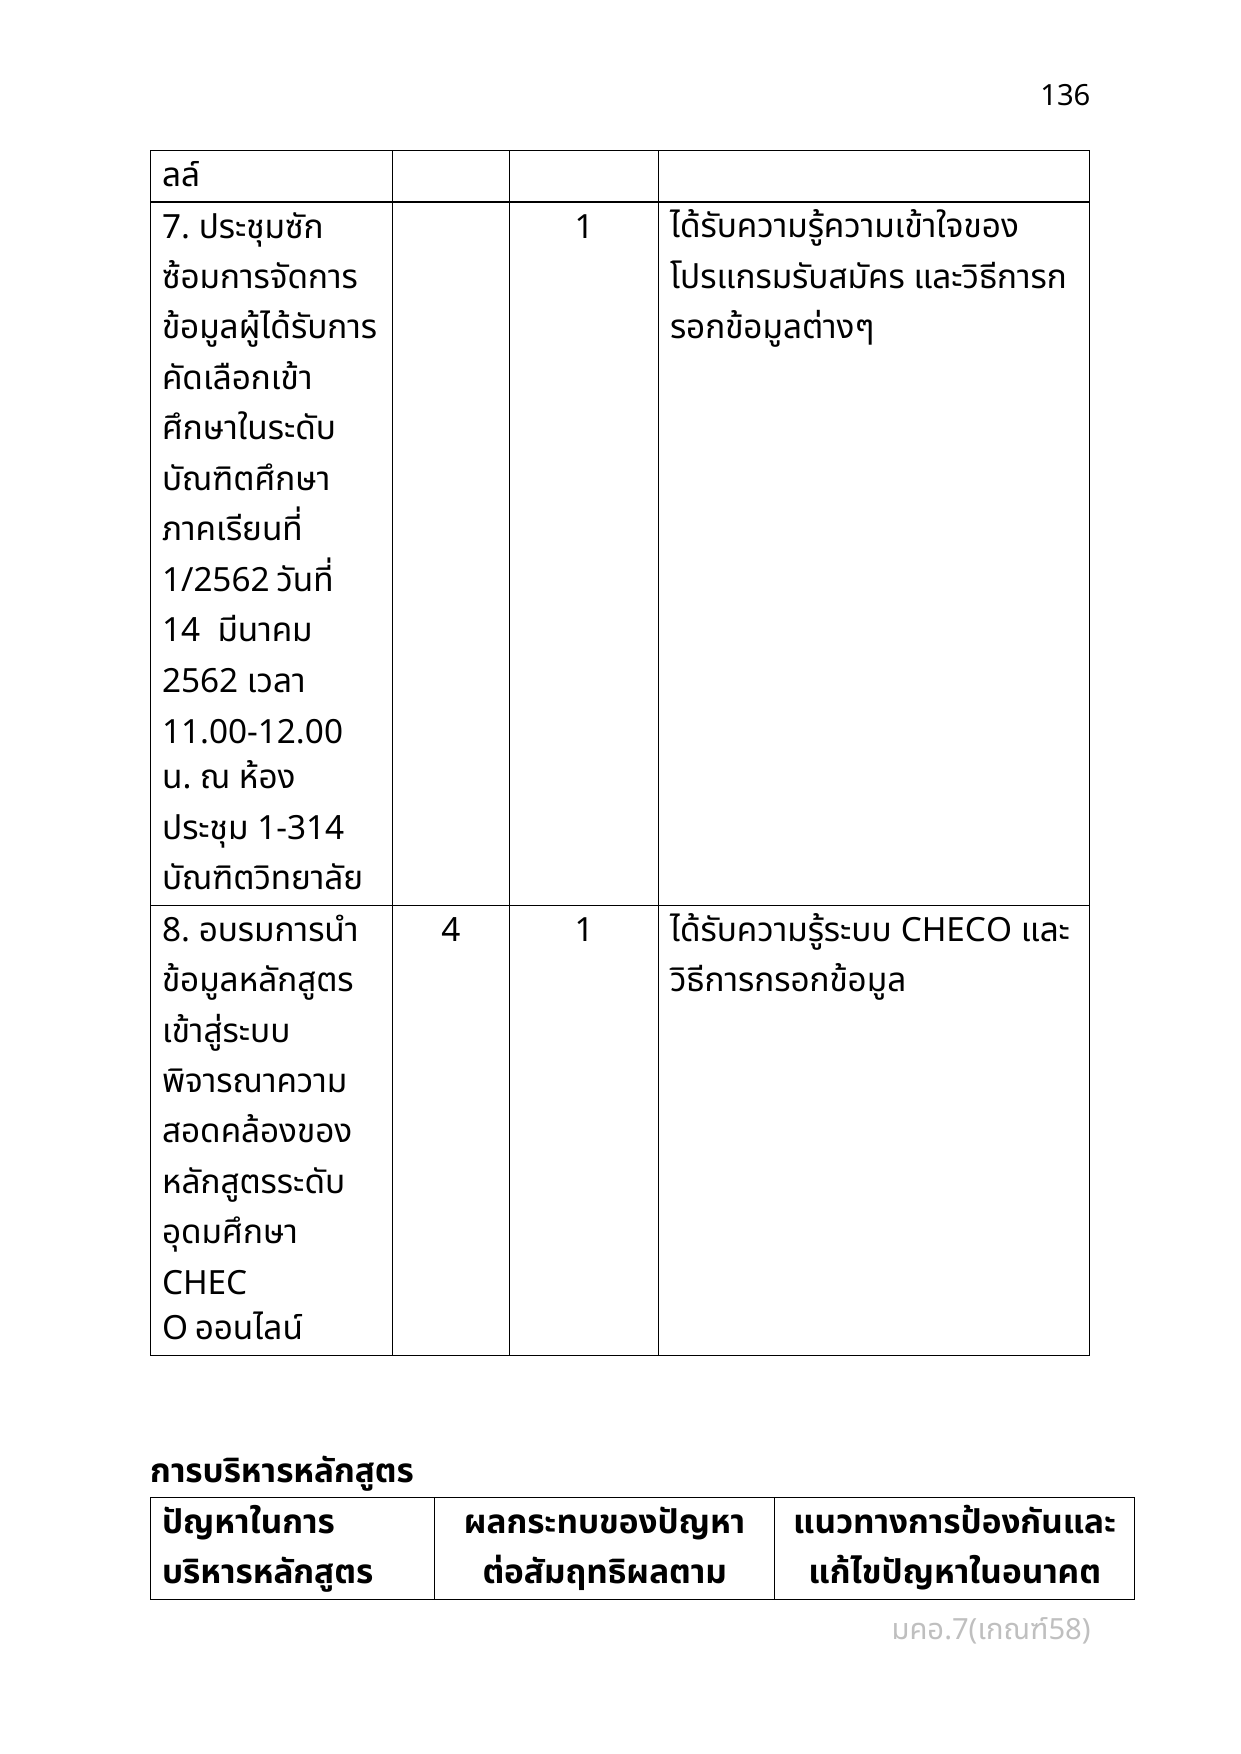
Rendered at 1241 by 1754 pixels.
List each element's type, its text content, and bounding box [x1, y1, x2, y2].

table_cell 1 [510, 203, 658, 904]
table_cell 1 [510, 151, 658, 201]
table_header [151, 1498, 434, 1599]
text การบริหารหลักสูตร [150, 1447, 1090, 1497]
table_cell [393, 151, 509, 201]
table_cell 7. ประชุมซักซ้อมการจัดการข้อมูลผู้ได้รับการคัดเลือกเข้าศึกษาในระดับบัณฑิตศึกษา ภาคเรียนที่ 1/2562วันที่ 14 มีนาคม 2562 เวลา 11.00-12.00 น. ณ ห้องประชุม 1-314 บัณฑิตวิทยาลัย [151, 203, 392, 904]
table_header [775, 1498, 1134, 1599]
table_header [435, 1498, 774, 1599]
table_cell 8. อบรมการนำข้อมูลหลักสูตรเข้าสู่ระบบพิจารณาความสอดคล้องของหลักสูตรระดับอุดมศึกษา CHECOออนไลน์ [151, 906, 392, 1355]
table_cell 4 [393, 906, 509, 1355]
table_cell ได้รับความรู้ความเข้าใจของโปรแกรมรับสมัคร และวิธีการกรอกข้อมูลต่างๆ [659, 203, 1089, 904]
table_cell [393, 203, 509, 904]
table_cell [659, 151, 1089, 201]
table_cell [151, 151, 392, 201]
table_cell 1 [510, 906, 658, 1355]
table_cell ได้รับความรู้ระบบ CHECO และวิธีการกรอกข้อมูล [659, 906, 1089, 1355]
